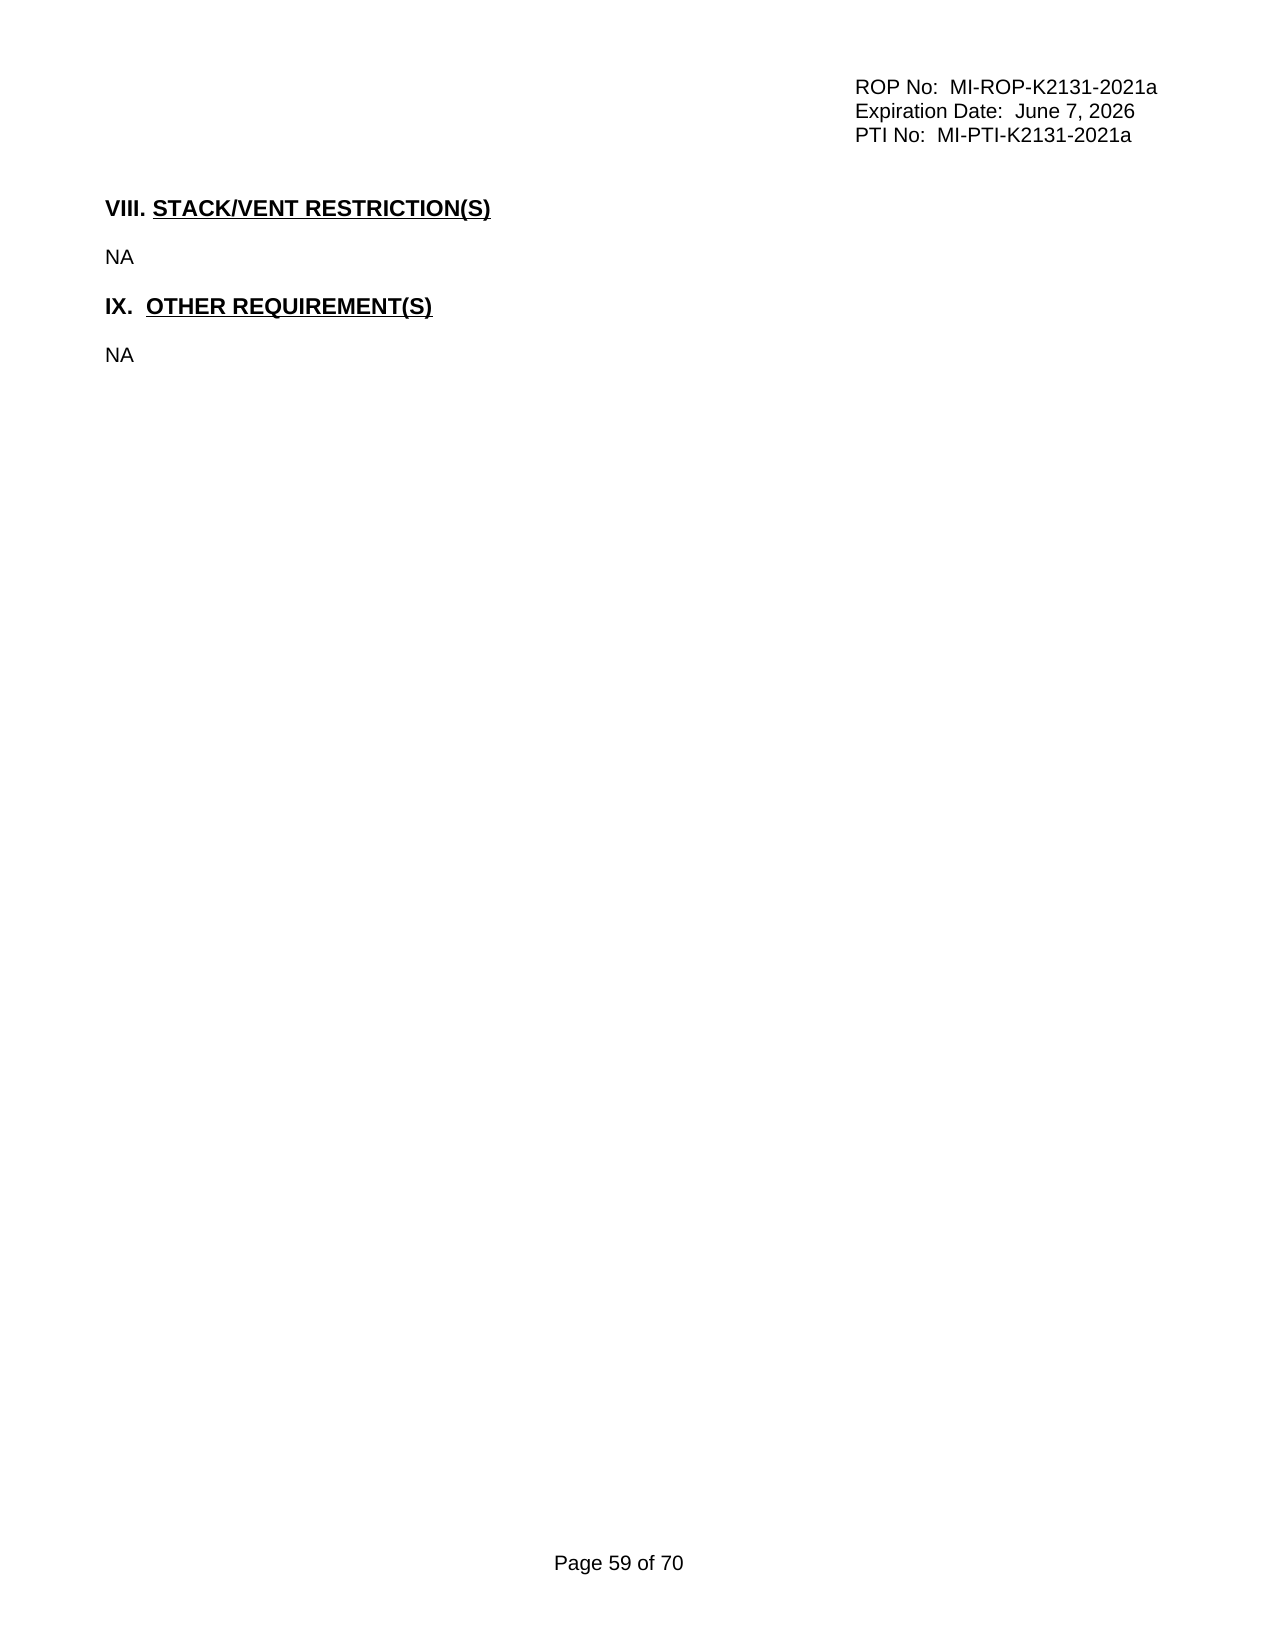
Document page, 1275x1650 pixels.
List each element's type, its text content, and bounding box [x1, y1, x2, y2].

text IX. OTHER REQUIREMENT(S) [105, 293, 1170, 319]
text NA [105, 343, 1170, 367]
text NA [105, 245, 1170, 269]
text VIII. STACK/VENT RESTRICTION(S) [105, 195, 1170, 221]
